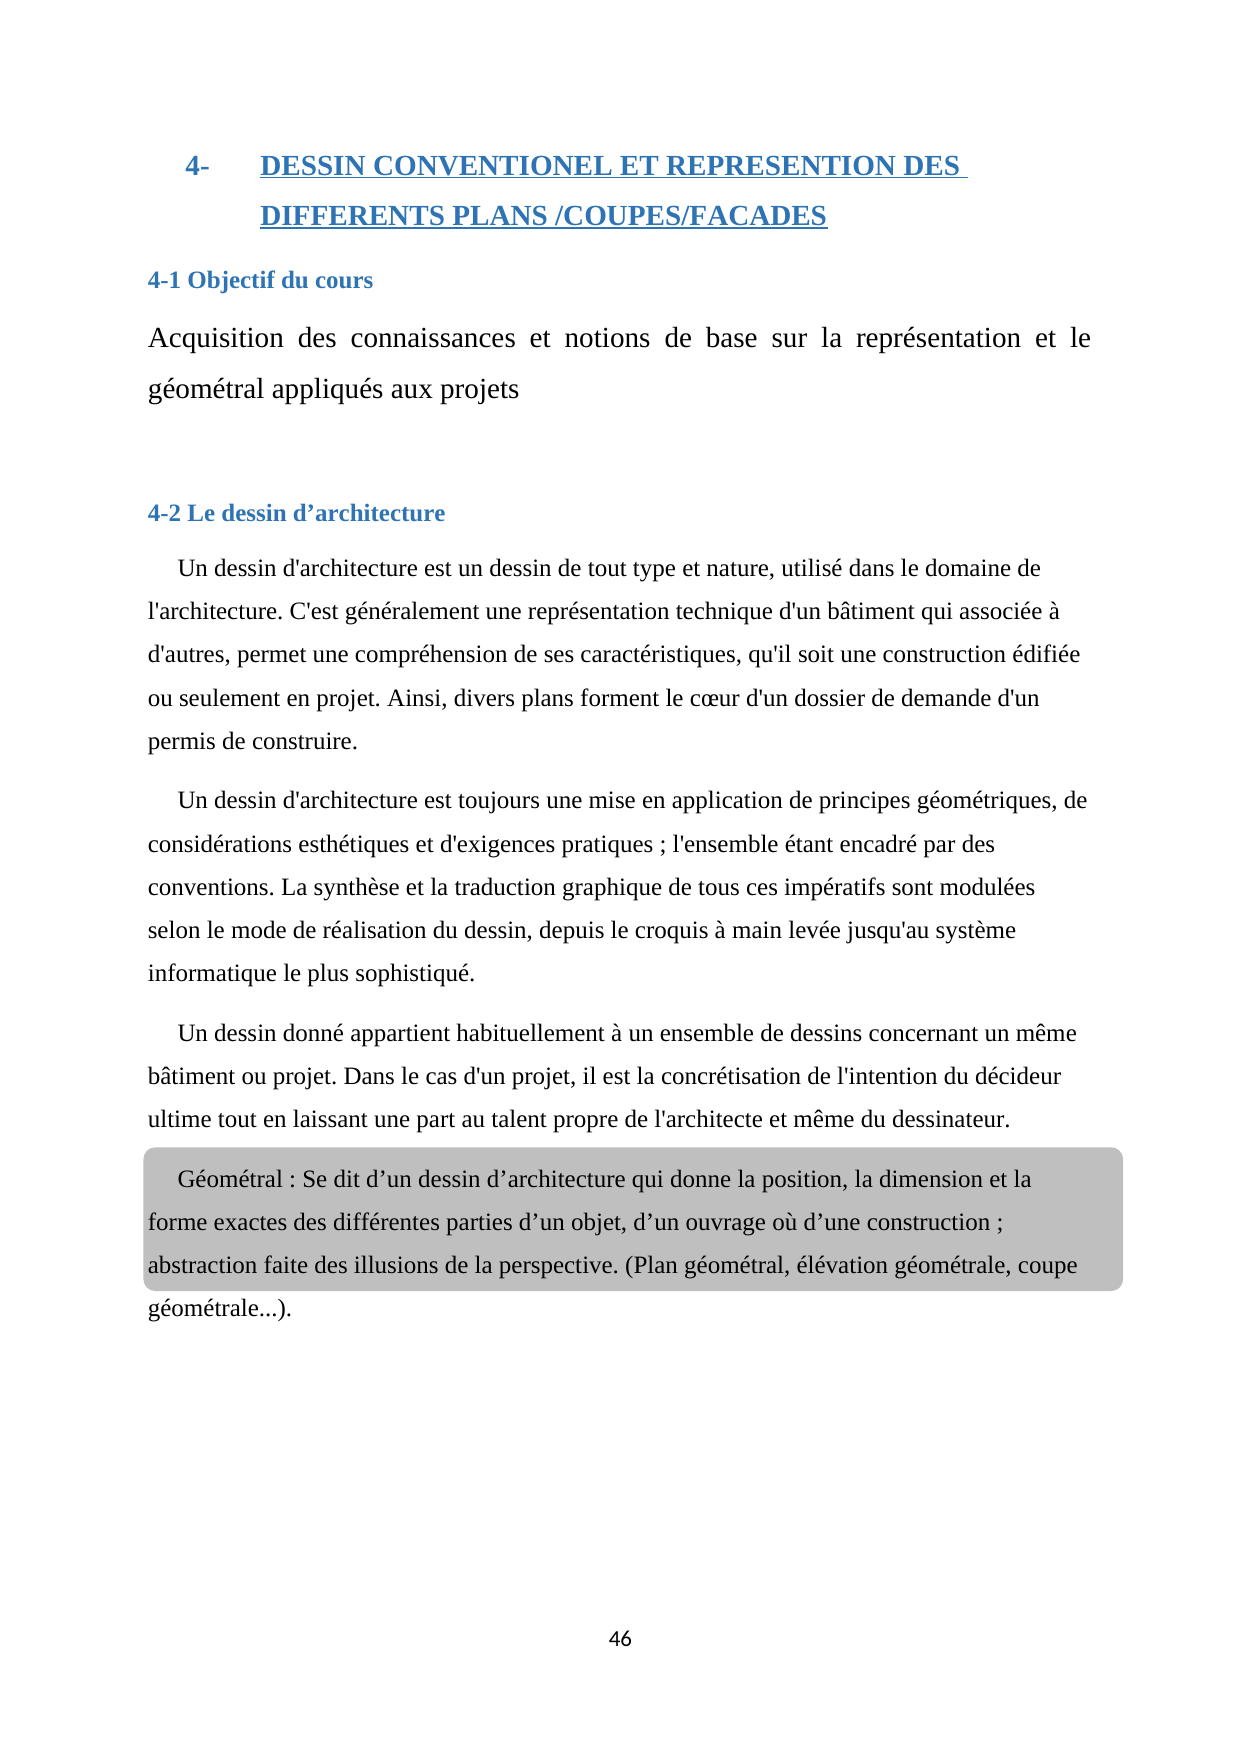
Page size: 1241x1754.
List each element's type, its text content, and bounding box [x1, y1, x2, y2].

text Géométral : Se dit d’un dessin d’architecture qui donne la position, la dimension et la forme exactes des différentes parties d’un objet, d’un ouvrage où d’une construction ; abstraction faite des illusions de la perspective. (Plan géométral, élévation géométrale, coupe géométrale...). [148, 1164, 1093, 1322]
text Un dessin d'architecture est toujours une mise en application de principes géométriques, de considérations esthétiques et d'exigences pratiques ; l'ensemble étant encadré par des conventions. La synthèse et la traduction graphique de tous ces impératifs sont modulées selon le mode de réalisation du dessin, depuis le croquis à main levée jusqu'au système informatique le plus sophistiqué. [148, 786, 1093, 987]
subtitle 4-1 Objectif du cours [148, 265, 1093, 294]
text Acquisition des connaissances et notions de base sur la représentation et le géométral appliqués aux projets [148, 321, 1093, 404]
subtitle DESSIN CONVENTIONEL ET REPRESENTION DES DIFFERENTS PLANS /COUPES/FACADES [185, 148, 1093, 231]
subtitle 4-2 Le dessin d’architecture [148, 498, 1093, 526]
text Un dessin donné appartient habituellement à un ensemble de dessins concernant un même bâtiment ou projet. Dans le cas d'un projet, il est la concrétisation de l'intention du décideur ultime tout en laissant une part au talent propre de l'architecte et même du dessinateur. [148, 1018, 1093, 1133]
text Un dessin d'architecture est un dessin de tout type et nature, utilisé dans le domaine de l'architecture. C'est généralement une représentation technique d'un bâtiment qui associée à d'autres, permet une compréhension de ses caractéristiques, qu'il soit une construction édifiée ou seulement en projet. Ainsi, divers plans forment le cœur d'un dossier de demande d'un permis de construire. [148, 553, 1093, 754]
